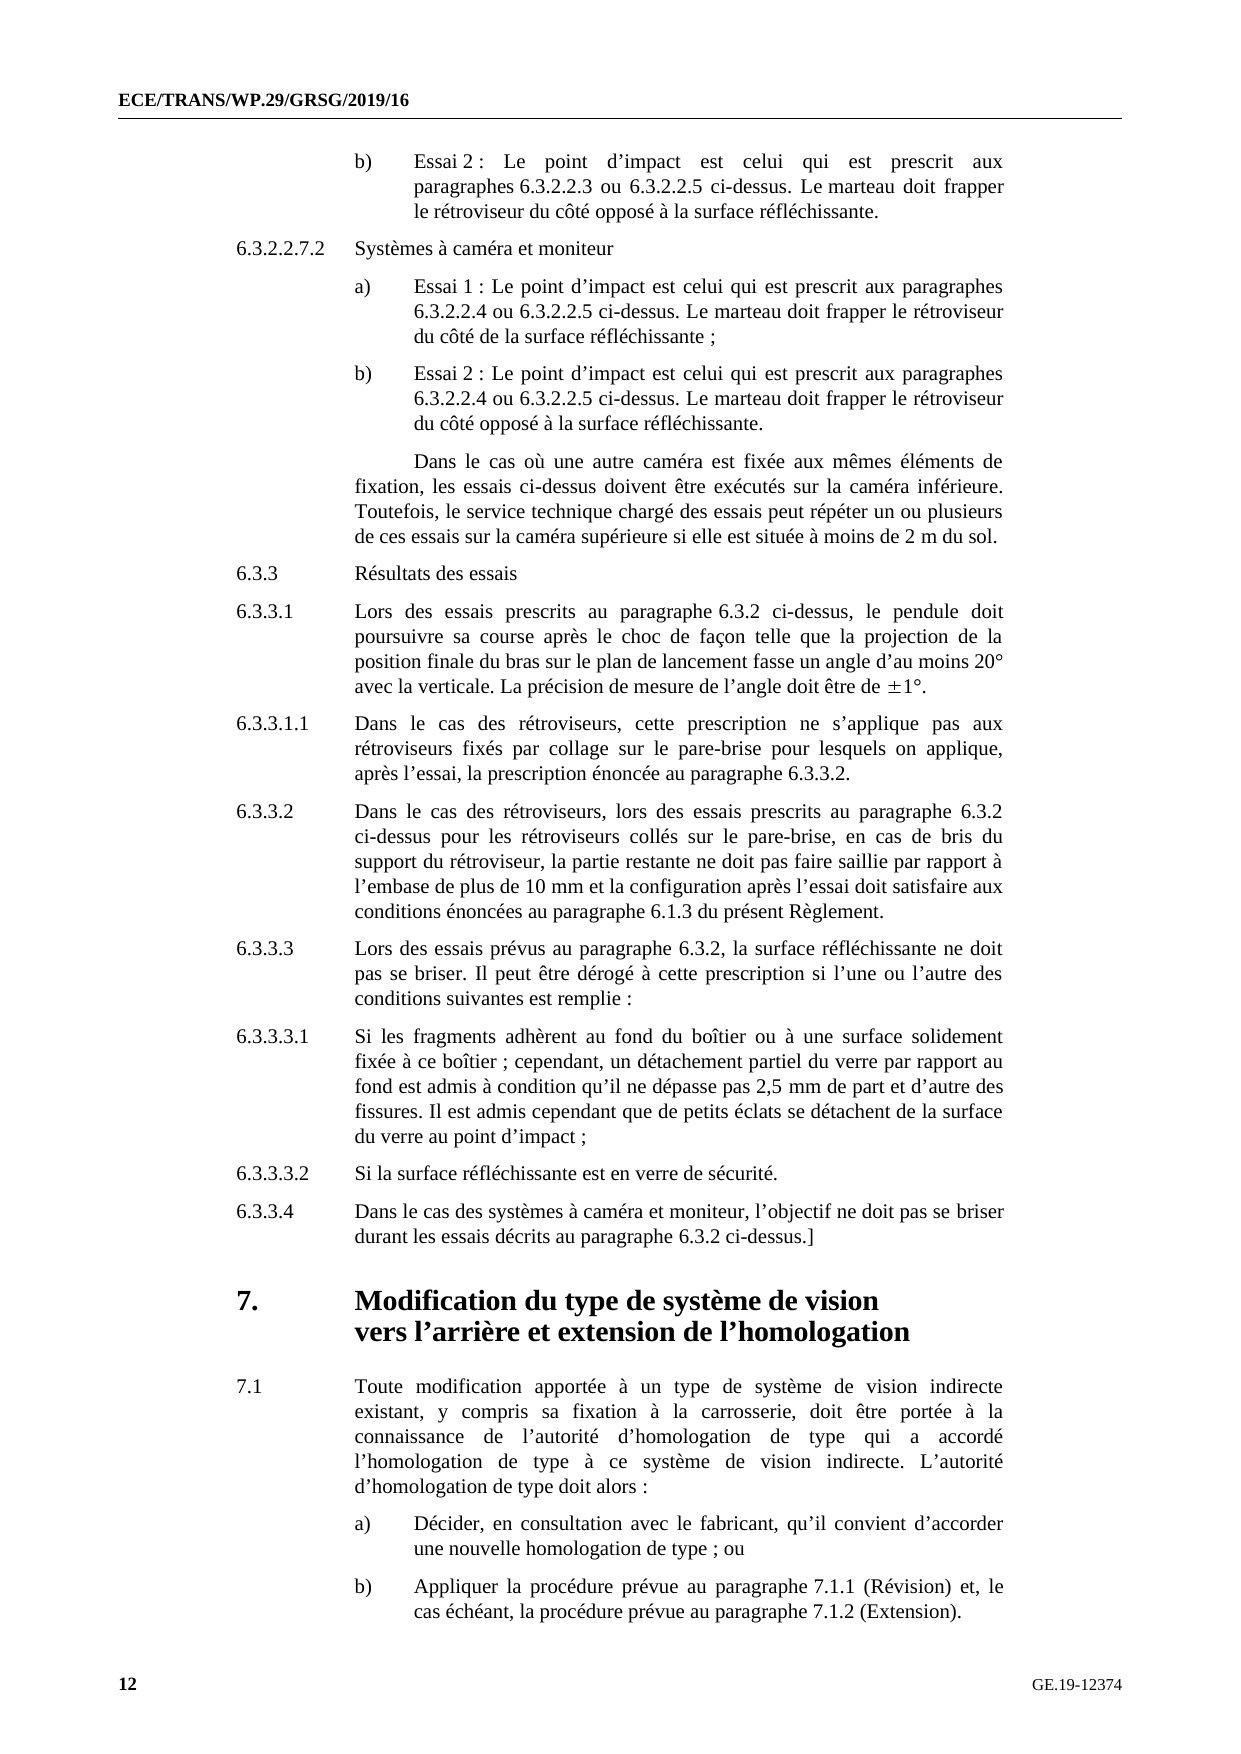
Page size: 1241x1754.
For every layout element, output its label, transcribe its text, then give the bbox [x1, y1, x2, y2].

text 6.3.2.2.7.2 Systèmes à caméra et moniteur [236, 235, 1004, 260]
text b) Essai 2 : Le point d’impact est celui qui est prescrit aux paragraphes 6.3.2.2.3 ou 6.3.2.2.5 ci-dessus. Le marteau doit frapper le rétroviseur du côté opposé à la surface réfléchissante. [354, 148, 1004, 223]
text a) Décider, en consultation avec le fabricant, qu’il convient d’accorder une nouvelle homologation de type ; ou [354, 1510, 1004, 1560]
text 6.3.3.3.2 Si la surface réfléchissante est en verre de sécurité. [236, 1160, 1004, 1185]
text 6.3.3.1.1 Dans le cas des rétroviseurs, cette prescription ne s’applique pas aux rétroviseurs fixés par collage sur le pare-brise pour lesquels on applique, après l’essai, la prescription énoncée au paragraphe 6.3.3.2. [236, 710, 1004, 785]
text Dans le cas où une autre caméra est fixée aux mêmes éléments de fixation, les essais ci-dessus doivent être exécutés sur la caméra inférieure. Toutefois, le service technique chargé des essais peut répéter un ou plusieurs de ces essais sur la caméra supérieure si elle est située à moins de 2 m du sol. [354, 448, 1004, 548]
text 6.3.3.3.1 Si les fragments adhèrent au fond du boîtier ou à une surface solidement fixée à ce boîtier ; cependant, un détachement partiel du verre par rapport au fond est admis à condition qu’il ne dépasse pas 2,5 mm de part et d’autre des fissures. Il est admis cependant que de petits éclats se détachent de la surface du verre au point d’impact ; [236, 1023, 1004, 1148]
text 6.3.3 Résultats des essais [236, 560, 1004, 585]
text b) Appliquer la procédure prévue au paragraphe 7.1.1 (Révision) et, le cas échéant, la procédure prévue au paragraphe 7.1.2 (Extension). [354, 1573, 1004, 1623]
text 6.3.3.4 Dans le cas des systèmes à caméra et moniteur, l’objectif ne doit pas se briser durant les essais décrits au paragraphe 6.3.2 ci-dessus.] [236, 1198, 1004, 1248]
text 7. Modification du type de système de vision vers l’arrière et extension de l’homologation [236, 1285, 1004, 1348]
text 6.3.3.2 Dans le cas des rétroviseurs, lors des essais prescrits au paragraphe 6.3.2 ci-dessus pour les rétroviseurs collés sur le pare-brise, en cas de bris du support du rétroviseur, la partie restante ne doit pas faire saillie par rapport à l’embase de plus de 10 mm et la configuration après l’essai doit satisfaire aux conditions énoncées au paragraphe 6.1.3 du présent Règlement. [236, 798, 1004, 923]
text 7.1 Toute modification apportée à un type de système de vision indirecte existant, y compris sa fixation à la carrosserie, doit être portée à la connaissance de l’autorité d’homologation de type qui a accordé l’homologation de type à ce système de vision indirecte. L’autorité d’homologation de type doit alors : [236, 1373, 1004, 1498]
text a) Essai 1 : Le point d’impact est celui qui est prescrit aux paragraphes 6.3.2.2.4 ou 6.3.2.2.5 ci-dessus. Le marteau doit frapper le rétroviseur du côté de la surface réfléchissante ; [354, 273, 1004, 348]
text b) Essai 2 : Le point d’impact est celui qui est prescrit aux paragraphes 6.3.2.2.4 ou 6.3.2.2.5 ci-dessus. Le marteau doit frapper le rétroviseur du côté opposé à la surface réfléchissante. [354, 360, 1004, 435]
text 6.3.3.1 Lors des essais prescrits au paragraphe 6.3.2 ci-dessus, le pendule doit poursuivre sa course après le choc de façon telle que la projection de la position finale du bras sur le plan de lancement fasse un angle d’au moins 20° avec la verticale. La précision de mesure de l’angle doit être de 1°. [236, 598, 1004, 698]
text 6.3.3.3 Lors des essais prévus au paragraphe 6.3.2, la surface réfléchissante ne doit pas se briser. Il peut être dérogé à cette prescription si l’une ou l’autre des conditions suivantes est remplie : [236, 935, 1004, 1010]
